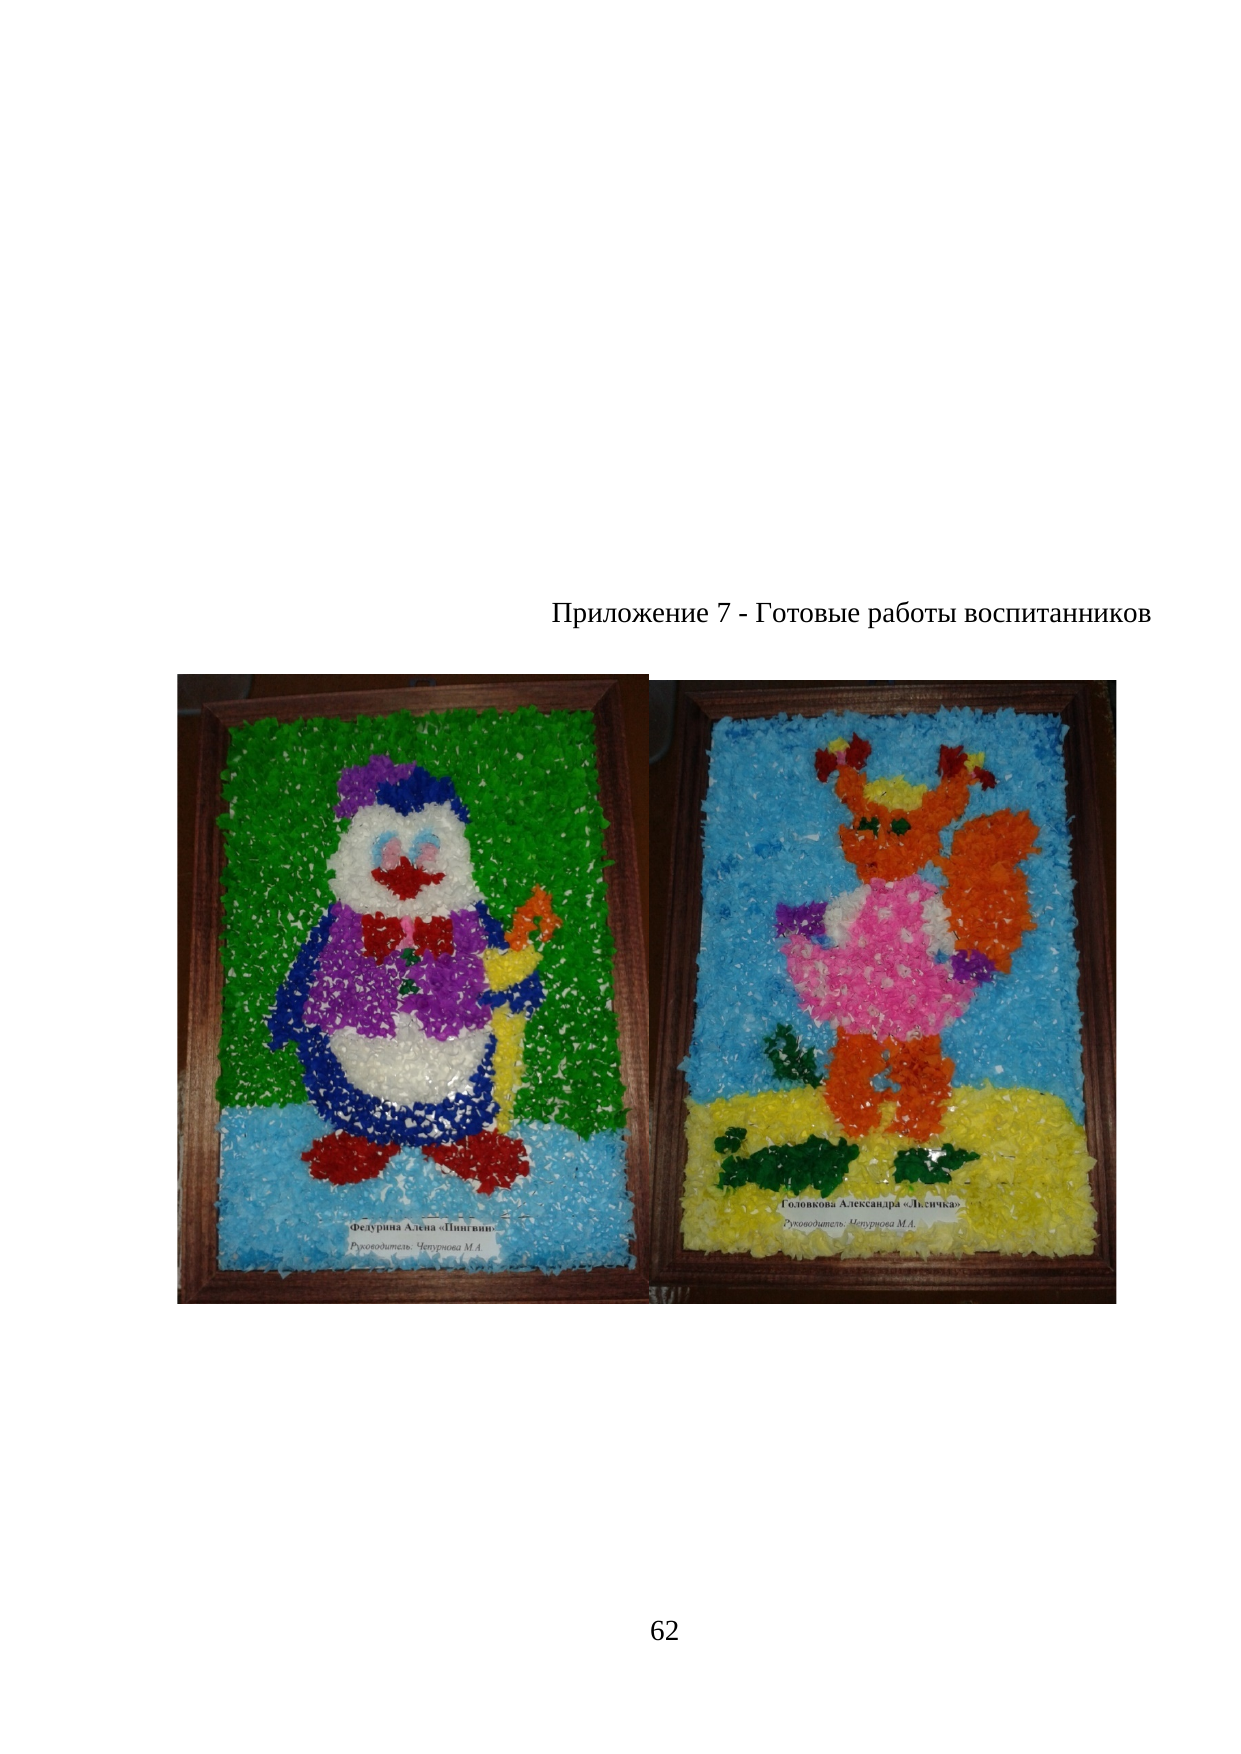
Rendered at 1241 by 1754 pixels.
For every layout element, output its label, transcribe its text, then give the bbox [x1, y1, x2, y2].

picture [177, 674, 1117, 1304]
text Приложение 7 - Готовые работы воспитанников [177, 595, 1152, 628]
